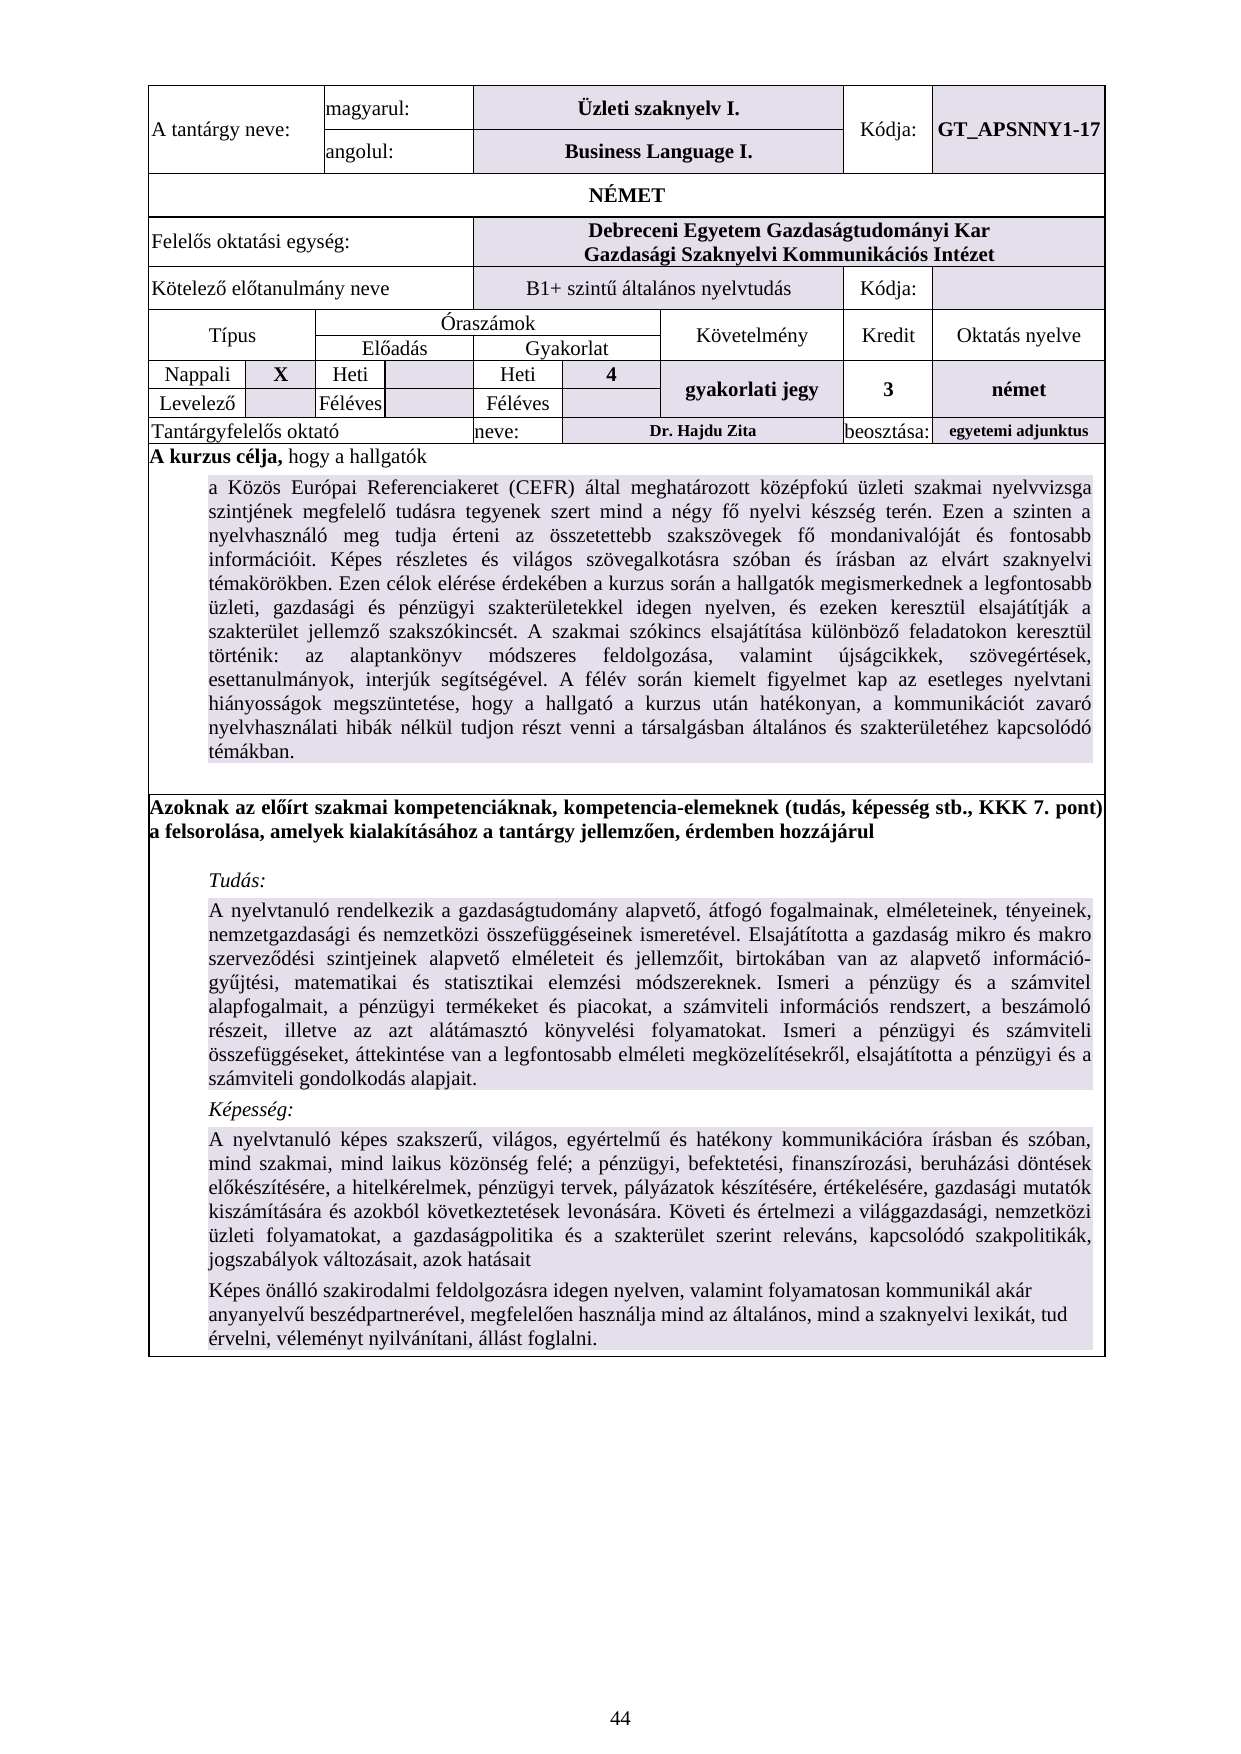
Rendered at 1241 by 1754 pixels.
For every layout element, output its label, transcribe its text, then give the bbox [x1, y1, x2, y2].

table_cell B1+ szintű általános nyelvtudás [474, 267, 843, 309]
table_cell Heti [316, 361, 384, 388]
table_cell X [246, 361, 315, 388]
table_cell [386, 389, 473, 417]
table_cell gyakorlati jegy [661, 361, 843, 417]
table_cell neve: [474, 418, 562, 443]
table_cell Típus [149, 310, 315, 359]
table_cell Nappali [149, 361, 245, 388]
table_cell Heti [474, 361, 562, 388]
table_header A tantárgy neve: [149, 86, 324, 173]
table_cell Tantárgyfelelős oktató [149, 418, 473, 443]
table_cell [563, 389, 660, 417]
table_cell angolul: [325, 130, 473, 173]
table_cell [246, 389, 315, 417]
table_cell Féléves [474, 389, 562, 417]
table_cell 4 [563, 361, 660, 388]
table_cell Gyakorlat [474, 336, 660, 359]
table_cell Dr. Hajdu Zita [563, 418, 843, 443]
table_cell NÉMET [149, 174, 1104, 216]
table_cell Kredit [844, 310, 932, 359]
table_cell egyetemi adjunktus [933, 418, 1104, 443]
table_cell Debreceni Egyetem Gazdaságtudományi Kar Gazdasági Szaknyelvi Kommunikációs Intézet [474, 218, 1104, 266]
table_cell [933, 267, 1104, 309]
table_cell Felelős oktatási egység: [149, 218, 473, 266]
table_cell Levelező [149, 389, 245, 417]
table_cell Azoknak az előírt szakmai kompetenciáknak, kompetencia-elemeknek (tudás, képesség stb., KKK 7. pont) a felsorolása, amelyek kialakításához a tantárgy jellemzően, érdemben hozzájárul Tudás: A nyelvtanuló rendelkezik a gazdaságtudomány alapvető, átfogó fogalmainak, elméleteinek, tényeinek, nemzetgazdasági és nemzetközi összefüggéseinek ismeretével. Elsajátította a gazdaság mikro és makro szerveződési szintjeinek alapvető elméleteit és jellemzőit, birtokában van az alapvető információ-gyűjtési, matematikai és statisztikai elemzési módszereknek. Ismeri a pénzügy és a számvitel alapfogalmait, a pénzügyi termékeket és piacokat, a számviteli információs rendszert, a beszámoló részeit, illetve az azt alátámasztó könyvelési folyamatokat. Ismeri a pénzügyi és számviteli összefüggéseket, áttekintése van a legfontosabb elméleti megközelítésekről, elsajátította a pénzügyi és a számviteli gondolkodás alapjait. Képesség: A nyelvtanuló képes szakszerű, világos, egyértelmű és hatékony kommunikációra írásban és szóban, mind szakmai, mind laikus közönség felé; a pénzügyi, befektetési, finanszírozási, beruházási döntések előkészítésére, a hitelkérelmek, pénzügyi tervek, pályázatok készítésére, értékelésére, gazdasági mutatók kiszámítására és azokból következtetések levonására. Követi és értelmezi a világgazdasági, nemzetközi üzleti folyamatokat, a gazdaságpolitika és a szakterület szerint releváns, kapcsolódó szakpolitikák, jogszabályok változásait, azok hatásait Képes önálló szakirodalmi feldolgozásra idegen nyelven, valamint folyamatosan kommunikál akár anyanyelvű beszédpartnerével, megfelelően használja mind az általános, mind a szaknyelvi lexikát, tud érvelni, véleményt nyilvánítani, állást foglalni. [150, 795, 1104, 1356]
table_header magyarul: [325, 86, 473, 129]
table_cell Féléves [316, 389, 384, 417]
table_cell Business Language I. [474, 130, 843, 173]
table_cell Oktatás nyelve [933, 310, 1104, 359]
table_cell Kódja: [844, 267, 932, 309]
table_header GT_APSNNY1-17 [933, 86, 1104, 173]
table_cell [386, 361, 473, 388]
table_header Kódja: [844, 86, 932, 173]
table_cell Előadás [316, 336, 473, 359]
table_cell A kurzus célja, hogy a hallgatók a Közös Európai Referenciakeret (CEFR) által meghatározott középfokú üzleti szakmai nyelvvizsga szintjének megfelelő tudásra tegyenek szert mind a négy fő nyelvi készség terén. Ezen a szinten a nyelvhasználó meg tudja érteni az összetettebb szakszövegek fő mondanivalóját és fontosabb információit. Képes részletes és világos szövegalkotásra szóban és írásban az elvárt szaknyelvi témakörökben. Ezen célok elérése érdekében a kurzus során a hallgatók megismerkednek a legfontosabb üzleti, gazdasági és pénzügyi szakterületekkel idegen nyelven, és ezeken keresztül elsajátítják a szakterület jellemző szakszókincsét. A szakmai szókincs elsajátítása különböző feladatokon keresztül történik: az alaptankönyv módszeres feldolgozása, valamint újságcikkek, szövegértések, esettanulmányok, interjúk segítségével. A félév során kiemelt figyelmet kap az esetleges nyelvtani hiányosságok megszüntetése, hogy a hallgató a kurzus után hatékonyan, a kommunikációt zavaró nyelvhasználati hibák nélkül tudjon részt venni a társalgásban általános és szakterületéhez kapcsolódó témákban. [149, 468, 1104, 794]
table_cell Kötelező előtanulmány neve [149, 267, 473, 309]
table_cell Óraszámok [316, 310, 660, 334]
table_cell német [933, 361, 1104, 417]
table_cell Követelmény [661, 310, 843, 359]
table_cell beosztása: [844, 418, 932, 443]
table_cell 3 [844, 361, 932, 417]
table_header Üzleti szaknyelv I. [474, 86, 843, 129]
